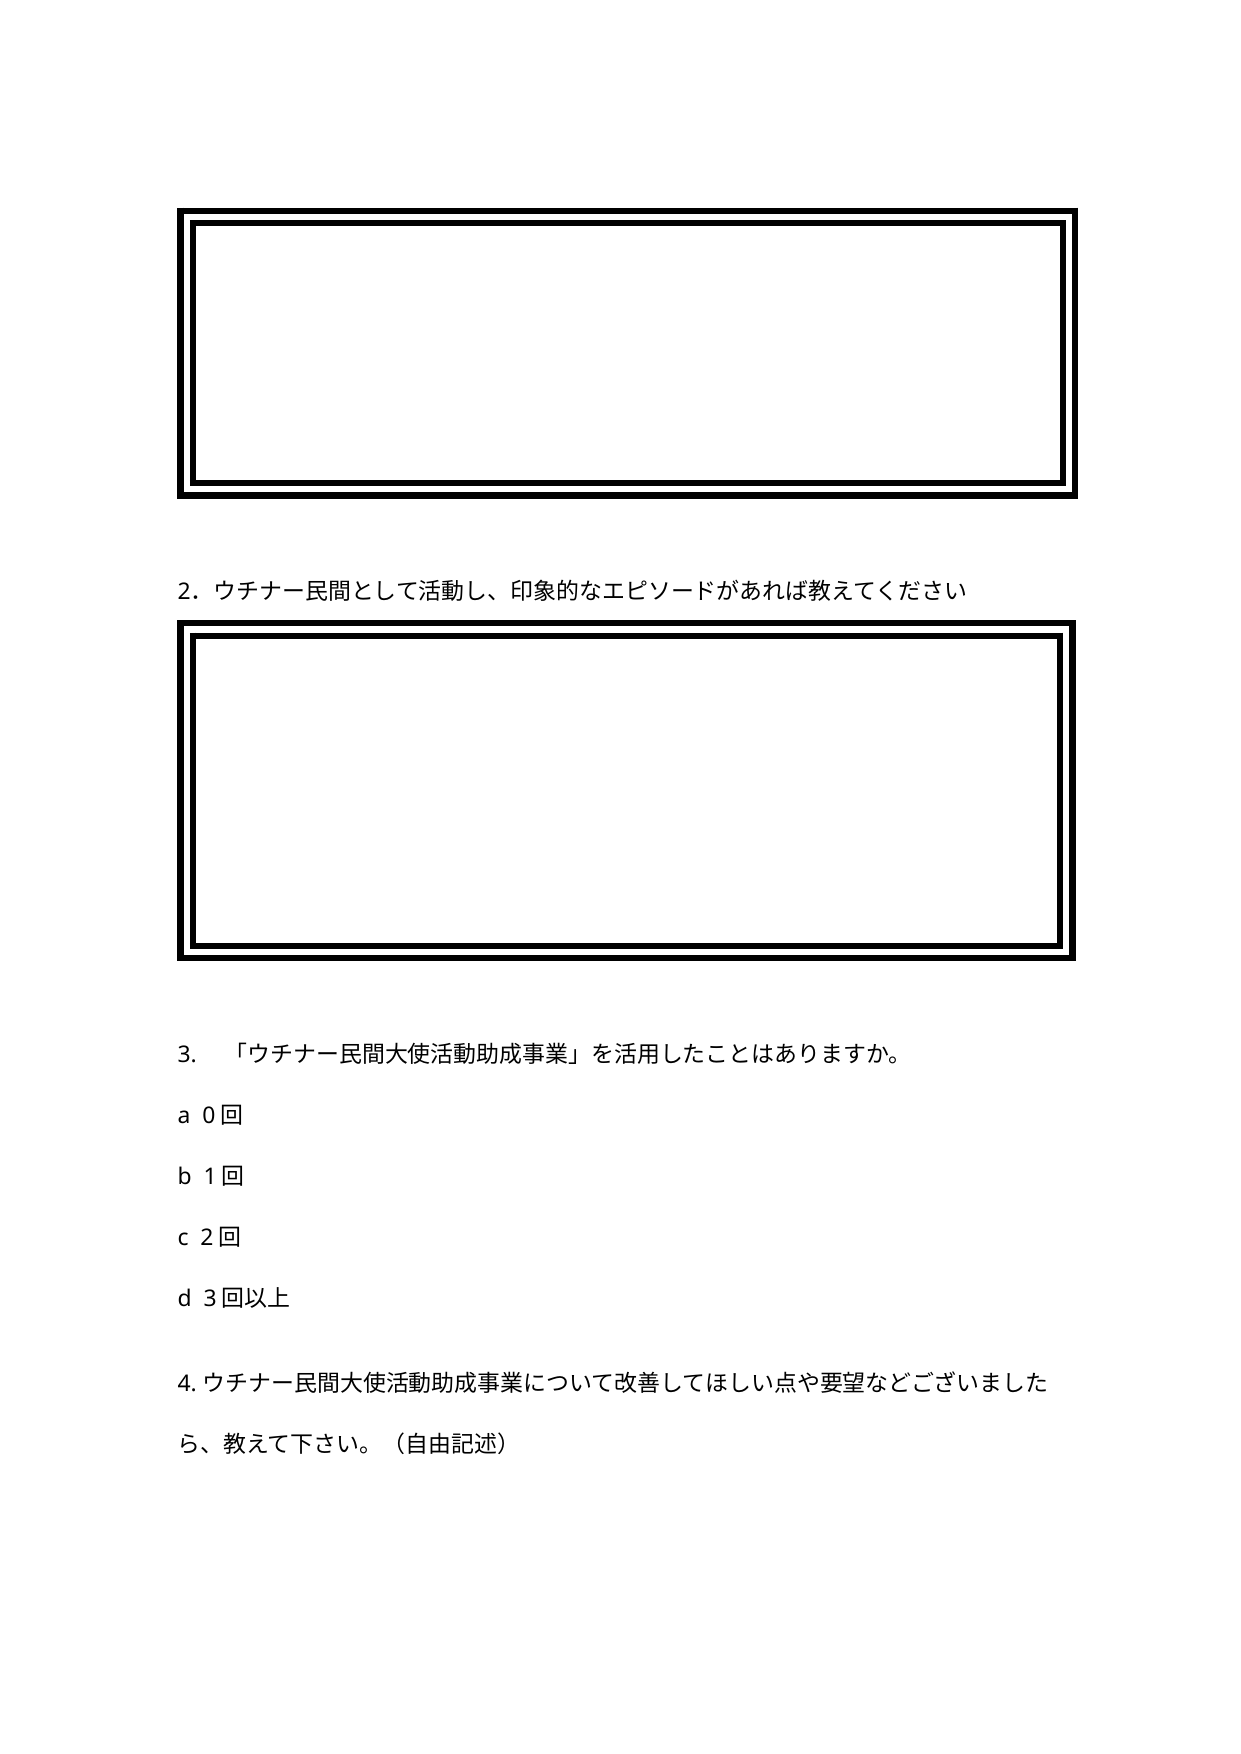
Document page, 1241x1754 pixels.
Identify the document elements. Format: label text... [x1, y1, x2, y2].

text d 3回以上 [177, 1266, 1063, 1326]
text a 0回 [177, 1083, 1063, 1144]
title 4. ウチナー民間大使活動助成事業について改善してほしい点や要望などございましたら、教えて下さい。（自由記述） [177, 1351, 1063, 1473]
text c 2回 [177, 1205, 1063, 1266]
text 2．ウチナー民間として活動し、印象的なエピソードがあれば教えてください [177, 559, 1063, 620]
text 3. 「ウチナー民間大使活動助成事業」を活用したことはありますか。 [177, 1022, 1063, 1083]
table_header [187, 214, 1069, 480]
text b 1回 [177, 1144, 1063, 1205]
table_header [187, 626, 1066, 943]
